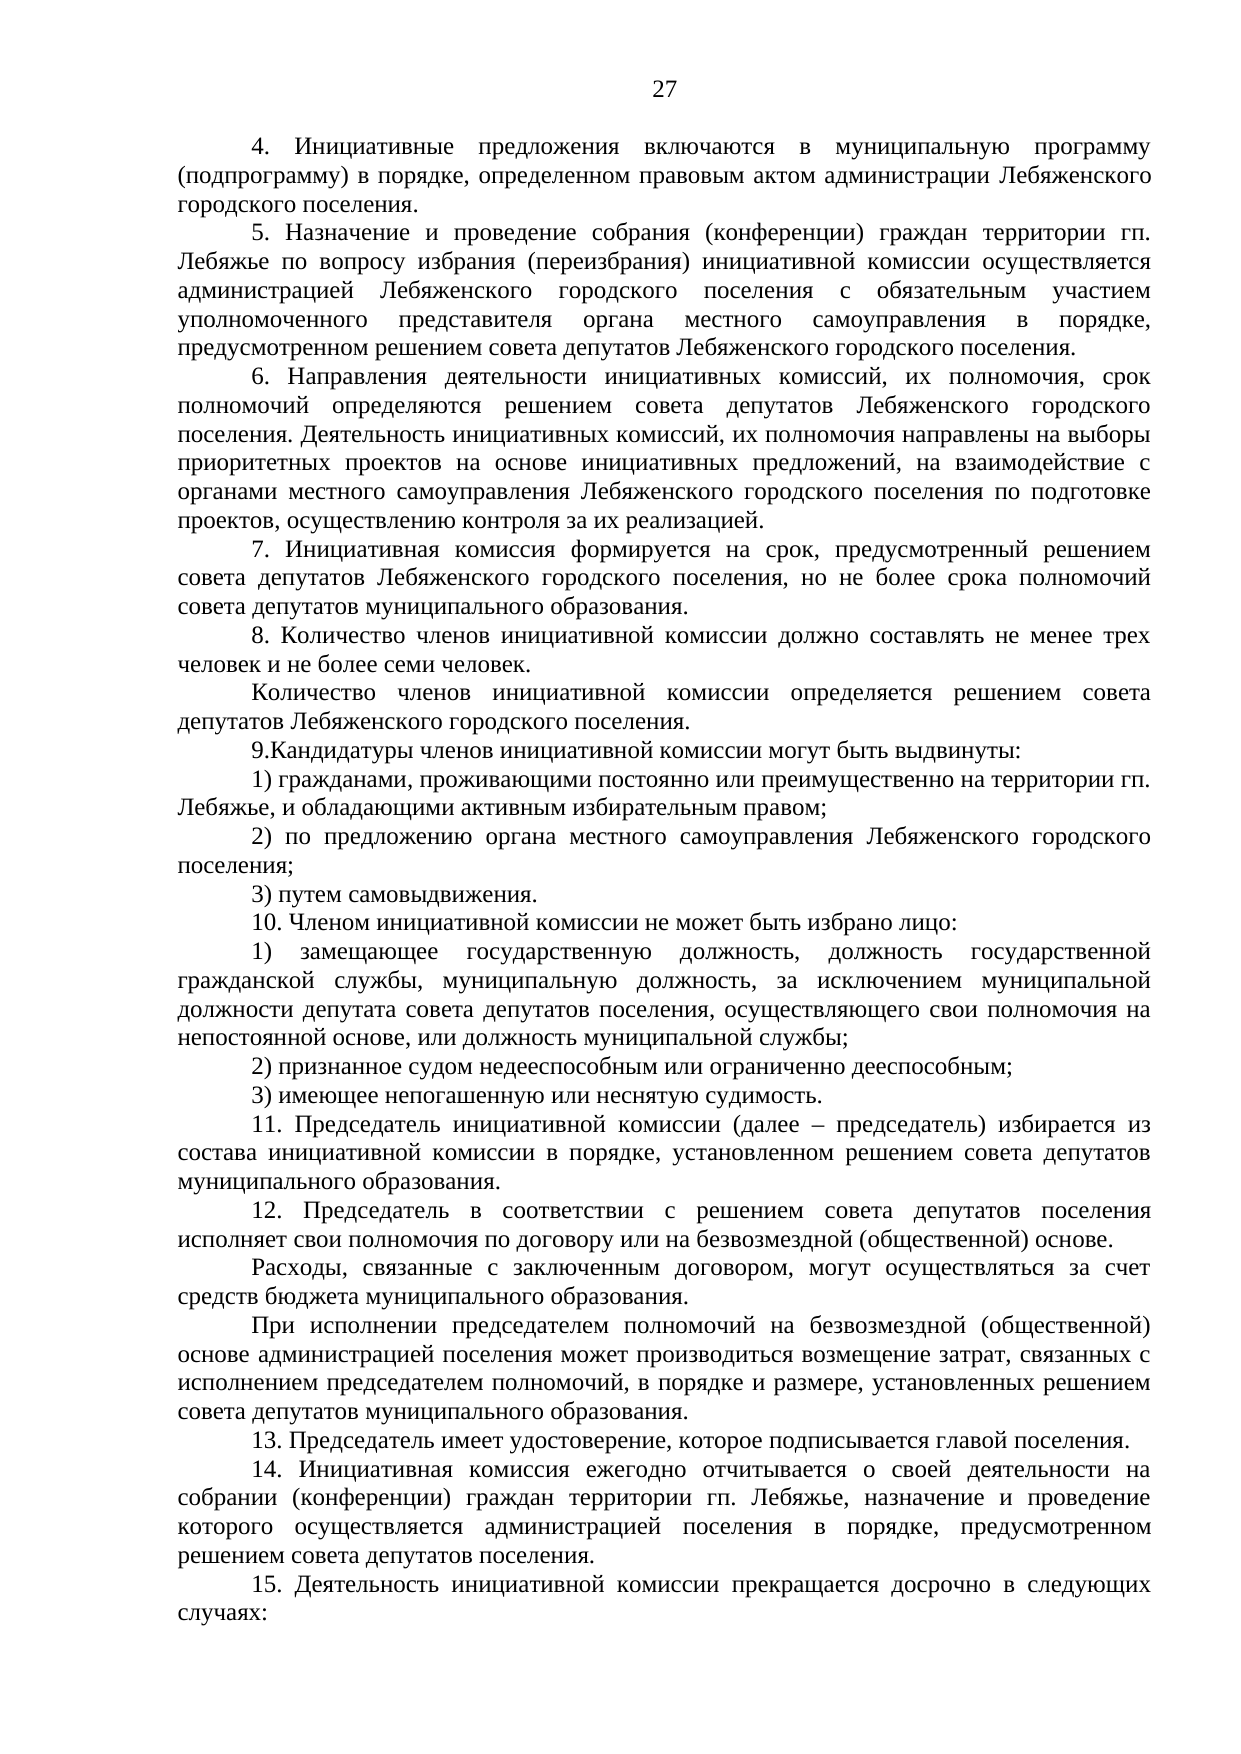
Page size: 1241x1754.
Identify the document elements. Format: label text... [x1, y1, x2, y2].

text 6. Направления деятельности инициативных комиссий, их полномочия, срок полномочий определяются решением совета депутатов Лебяженского городского поселения. Деятельность инициативных комиссий, их полномочия направлены на выборы приоритетных проектов на основе инициативных предложений, на взаимодействие с органами местного самоуправления Лебяженского городского поселения по подготовке проектов, осуществлению контроля за их реализацией. [177, 361, 1152, 534]
text 5. Назначение и проведение собрания (конференции) граждан территории гп. Лебяжье по вопросу избрания (переизбрания) инициативной комиссии осуществляется администрацией Лебяженского городского поселения с обязательным участием уполномоченного представителя органа местного самоуправления в порядке, предусмотренном решением совета депутатов Лебяженского городского поселения. [177, 217, 1152, 361]
text 14. Инициативная комиссия ежегодно отчитывается о своей деятельности на собрании (конференции) граждан территории гп. Лебяжье, назначение и проведение которого осуществляется администрацией поселения в порядке, предусмотренном решением совета депутатов поселения. [177, 1454, 1152, 1569]
text 3) имеющее непогашенную или неснятую судимость. [177, 1080, 1152, 1109]
text 11. Председатель инициативной комиссии (далее – председатель) избирается из состава инициативной комиссии в порядке, установленном решением совета депутатов муниципального образования. [177, 1109, 1152, 1195]
text При исполнении председателем полномочий на безвозмездной (общественной) основе администрацией поселения может производиться возмещение затрат, связанных с исполнением председателем полномочий, в порядке и размере, установленных решением совета депутатов муниципального образования. [177, 1310, 1152, 1425]
text 15. Деятельность инициативной комиссии прекращается досрочно в следующих случаях: [177, 1569, 1152, 1626]
text 4. Инициативные предложения включаются в муниципальную программу (подпрограмму) в порядке, определенном правовым актом администрации Лебяженского городского поселения. [177, 131, 1152, 217]
text 2) признанное судом недееспособным или ограниченно дееспособным; [177, 1051, 1152, 1080]
text Количество членов инициативной комиссии определяется решением совета депутатов Лебяженского городского поселения. [177, 677, 1152, 735]
text Расходы, связанные с заключенным договором, могут осуществляться за счет средств бюджета муниципального образования. [177, 1252, 1152, 1310]
text 10. Членом инициативной комиссии не может быть избрано лицо: [177, 907, 1152, 936]
text 1) гражданами, проживающими постоянно или преимущественно на территории гп. Лебяжье, и обладающими активным избирательным правом; [177, 764, 1152, 821]
text 9.Кандидатуры членов инициативной комиссии могут быть выдвинуты: [177, 735, 1152, 764]
text 2) по предложению органа местного самоуправления Лебяженского городского поселения; [177, 821, 1152, 879]
text 3) путем самовыдвижения. [177, 879, 1152, 907]
text 13. Председатель имеет удостоверение, которое подписывается главой поселения. [177, 1425, 1152, 1454]
text 8. Количество членов инициативной комиссии должно составлять не менее трех человек и не более семи человек. [177, 620, 1152, 677]
text 7. Инициативная комиссия формируется на срок, предусмотренный решением совета депутатов Лебяженского городского поселения, но не более срока полномочий совета депутатов муниципального образования. [177, 534, 1152, 620]
text 1) замещающее государственную должность, должность государственной гражданской службы, муниципальную должность, за исключением муниципальной должности депутата совета депутатов поселения, осуществляющего свои полномочия на непостоянной основе, или должность муниципальной службы; [177, 936, 1152, 1051]
text 12. Председатель в соответствии с решением совета депутатов поселения исполняет свои полномочия по договору или на безвозмездной (общественной) основе. [177, 1195, 1152, 1252]
